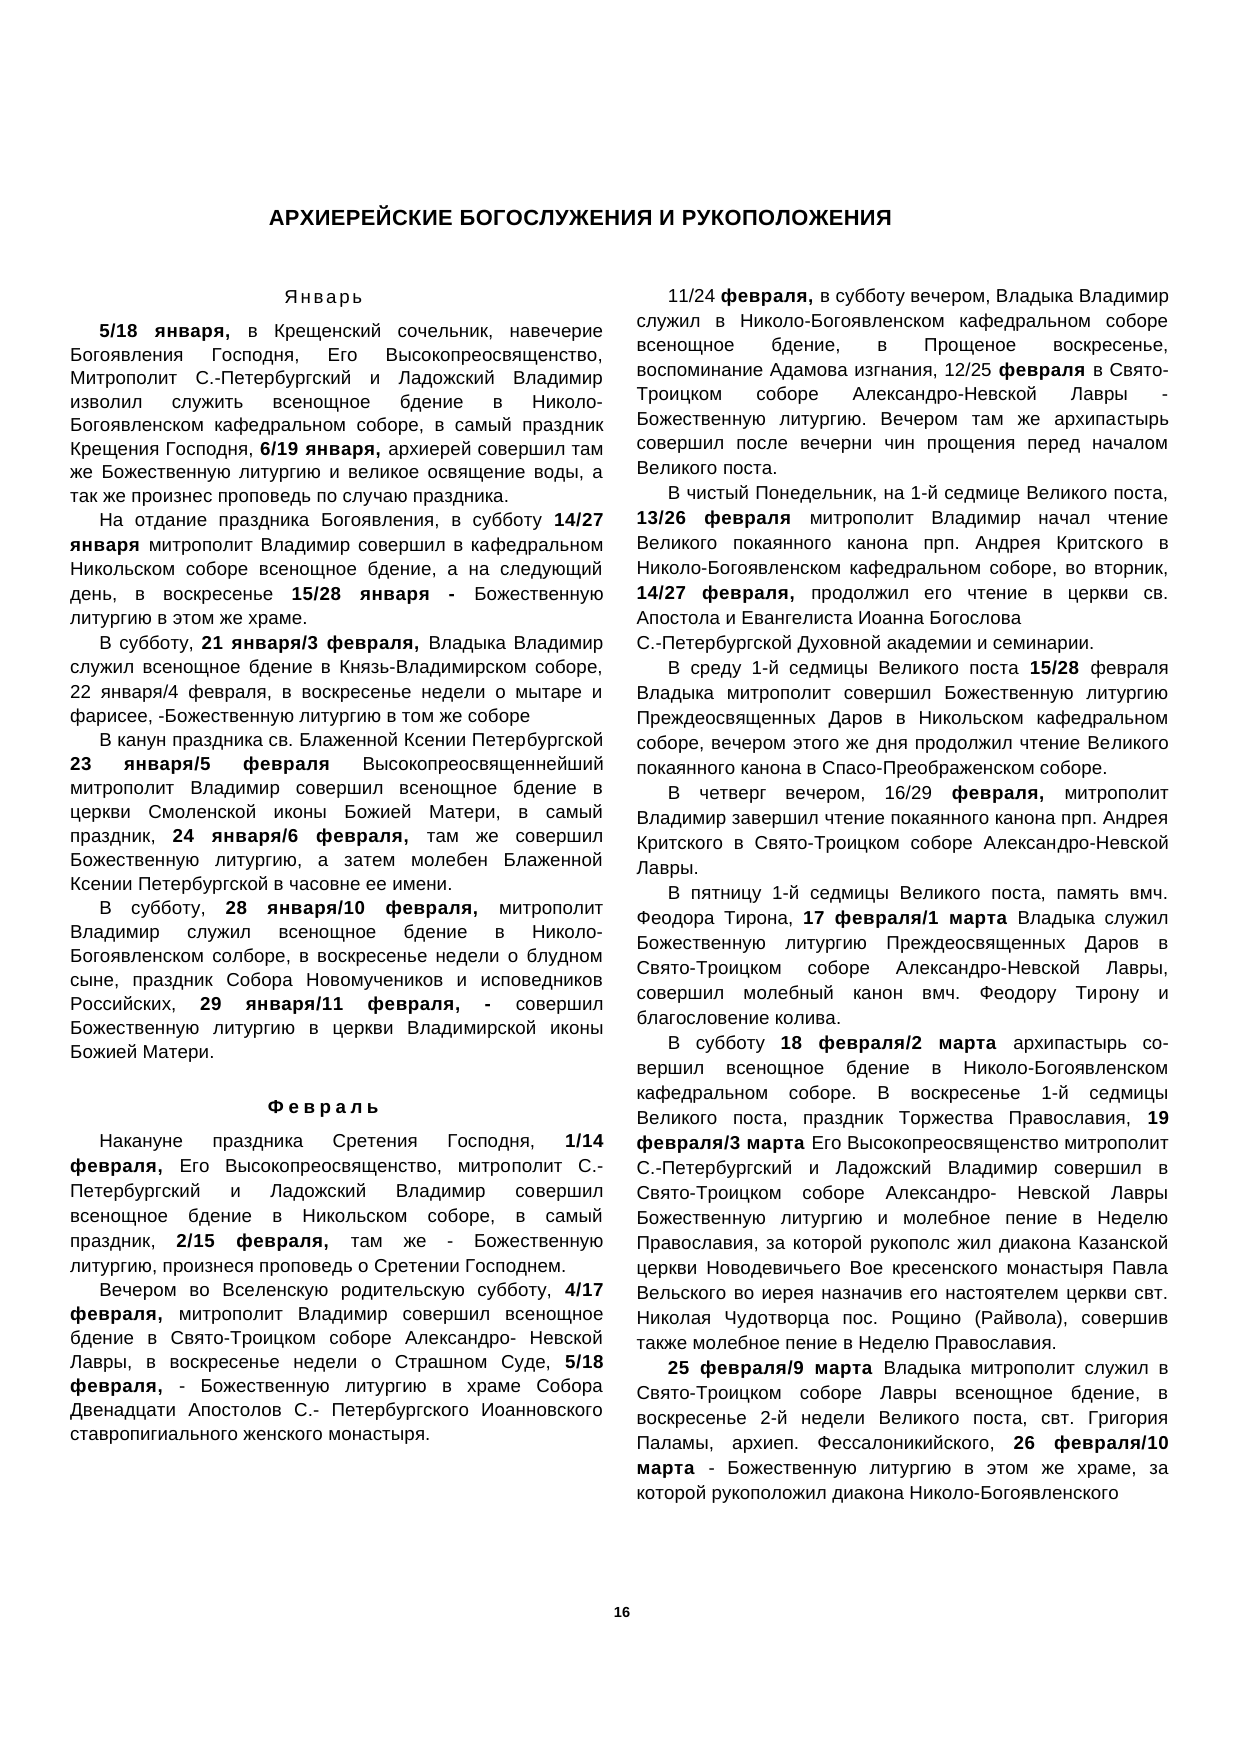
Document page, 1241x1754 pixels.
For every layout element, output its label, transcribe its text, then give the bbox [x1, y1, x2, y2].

text С.-Петербургской Духовной академии и семинарии. [636, 629, 1173, 654]
text В пятницу 1-й седмицы Великого поста, память вмч. Феодора Тирона, 17 февраля/1 марта Владыка служил Божественную литургию Преждеосвященных Даров в Свято-Троицком соборе Александро-Невской Лавры, совершил молебный канон вмч. Феодору Тирону и благословение колива. [636, 879, 1169, 1029]
text 16 [613, 1605, 630, 1620]
text В субботу, 28 января/10 февраля, митрополит Владимир служил всенощное бдение в Николо- Богоявленском солборе, в воскресенье недели о блудном сыне, праздник Собора Новомучеников и исповедников Российских, 29 января/11 февраля, - совершил Божественную литургию в церкви Владимирской иконы Божией Матери. [70, 895, 603, 1063]
text 11/24 февраля, в субботу вечером, Владыка Владимир служил в Николо-Богоявленском кафедральном соборе всенощное бдение, в Прощеное воскресенье, воспоминание Адамова изгнания, 12/25 февраля в Свято-Троицком соборе Александро-Невской Лавры - Божественную литургию. Вечером там же архипастырь совершил после вечерни чин прощения перед началом Великого поста. [636, 283, 1169, 479]
text В четверг вечером, 16/29 февраля, митрополит Владимир завершил чтение покаянного канона прп. Андрея Критского в Свято-Троицком соборе Александро-Невской Лавры. [636, 779, 1169, 879]
text В канун праздника св. Блаженной Ксении Петербургской 23 января/5 февраля Высокопреосвященнейший митрополит Владимир совершил всенощное бдение в церкви Смоленской иконы Божией Матери, в самый праздник, 24 января/6 февраля, там же совершил Божественную литургию, а затем молебен Блаженной Ксении Петербургской в часовне ее имени. [70, 728, 603, 895]
text Февраль [68, 1098, 578, 1117]
text В субботу, 21 января/3 февраля, Владыка Владимир служил всенощное бдение в Князь-Владимирском соборе, 22 января/4 февраля, в воскресенье недели о мытаре и фарисее, -Божественную литургию в том же соборе [70, 630, 603, 728]
text 25 февраля/9 марта Владыка митрополит служил в Свято-Троицком соборе Лавры всенощное бдение, в воскресенье 2-й недели Великого поста, свт. Григория Паламы, архиеп. Фессалоникийского, 26 февраля/10 марта - Божественную литургию в этом же храме, за которой рукоположил диакона Николо-Богоявленского [636, 1354, 1169, 1504]
text Январь [68, 289, 578, 308]
text В субботу 18 февраля/2 марта архипастырь совершил всенощное бдение в Николо-Богоявленском кафедральном соборе. В воскресенье 1-й седмицы Великого поста, праздник Торжества Православия, 19 февраля/3 марта Его Высокопреосвященство митрополит С.-Петербургский и Ладожский Владимир совершил в Свято-Троицком соборе Александро- Невской Лавры Божественную литургию и молебное пение в Неделю Православия, за которой рукополс жил диакона Казанской церкви Новодевичьего Вое кресенского монастыря Павла Вельского во иерея назначив его настоятелем церкви свт. Николая Чудотворца пос. Рощино (Райвола), совершив также молебное пение в Неделю Православия. [636, 1029, 1169, 1354]
text 5/18 января, в Крещенский сочельник, навечерие Богоявления Господня, Его Высокопреосвященство, Митрополит С.-Петербургский и Ладожский Владимир изволил служить всенощное бдение в Николо- Богоявленском кафедральном соборе, в самый праздник Крещения Господня, 6/19 января, архиерей совершил там же Божественную литургию и великое освящение воды, а так же произнес проповедь по случаю праздника. [70, 319, 603, 507]
text В чистый Понедельник, на 1-й седмице Великого поста, 13/26 февраля митрополит Владимир начал чтение Великого покаянного канона прп. Андрея Критского в Николо-Богоявленском кафедральном соборе, во вторник, 14/27 февраля, продолжил его чтение в церкви св. Апостола и Евангелиста Иоанна Богослова [636, 479, 1169, 629]
text На отдание праздника Богоявления, в субботу 14/27 января митрополит Владимир совершил в кафедральном Никольском соборе всенощное бдение, а на следующий день, в воскресенье 15/28 января - Божественную литургию в этом же храме. [70, 507, 603, 630]
text Накануне праздника Сретения Господня, 1/14 февраля, Его Высокопреосвященство, митрополит С.-Петербургский и Ладожский Владимир совершил всенощное бдение в Никольском соборе, в самый праздник, 2/15 февраля, там же - Божественную литургию, произнеся проповедь о Сретении Господнем. [70, 1127, 603, 1277]
text Вечером во Вселенскую родительскую субботу, 4/17 февраля, митрополит Владимир совершил всенощное бдение в Свято-Троицком соборе Александро- Невской Лавры, в воскресенье недели о Страшном Суде, 5/18 февраля, - Божественную литургию в храме Собора Двенадцати Апостолов С.- Петербургского Иоанновского ставропигиального женского монастыря. [70, 1277, 603, 1445]
text В среду 1-й седмицы Великого поста 15/28 февраля Владыка митрополит совершил Божественную литургию Преждеосвященных Даров в Никольском кафедральном соборе, вечером этого же дня продолжил чтение Великого покаянного канона в Спасо-Преображенском соборе. [636, 654, 1169, 779]
text АРХИЕРЕЙСКИЕ БОГОСЛУЖЕНИЯ И РУКОПОЛОЖЕНИЯ [268, 208, 893, 230]
